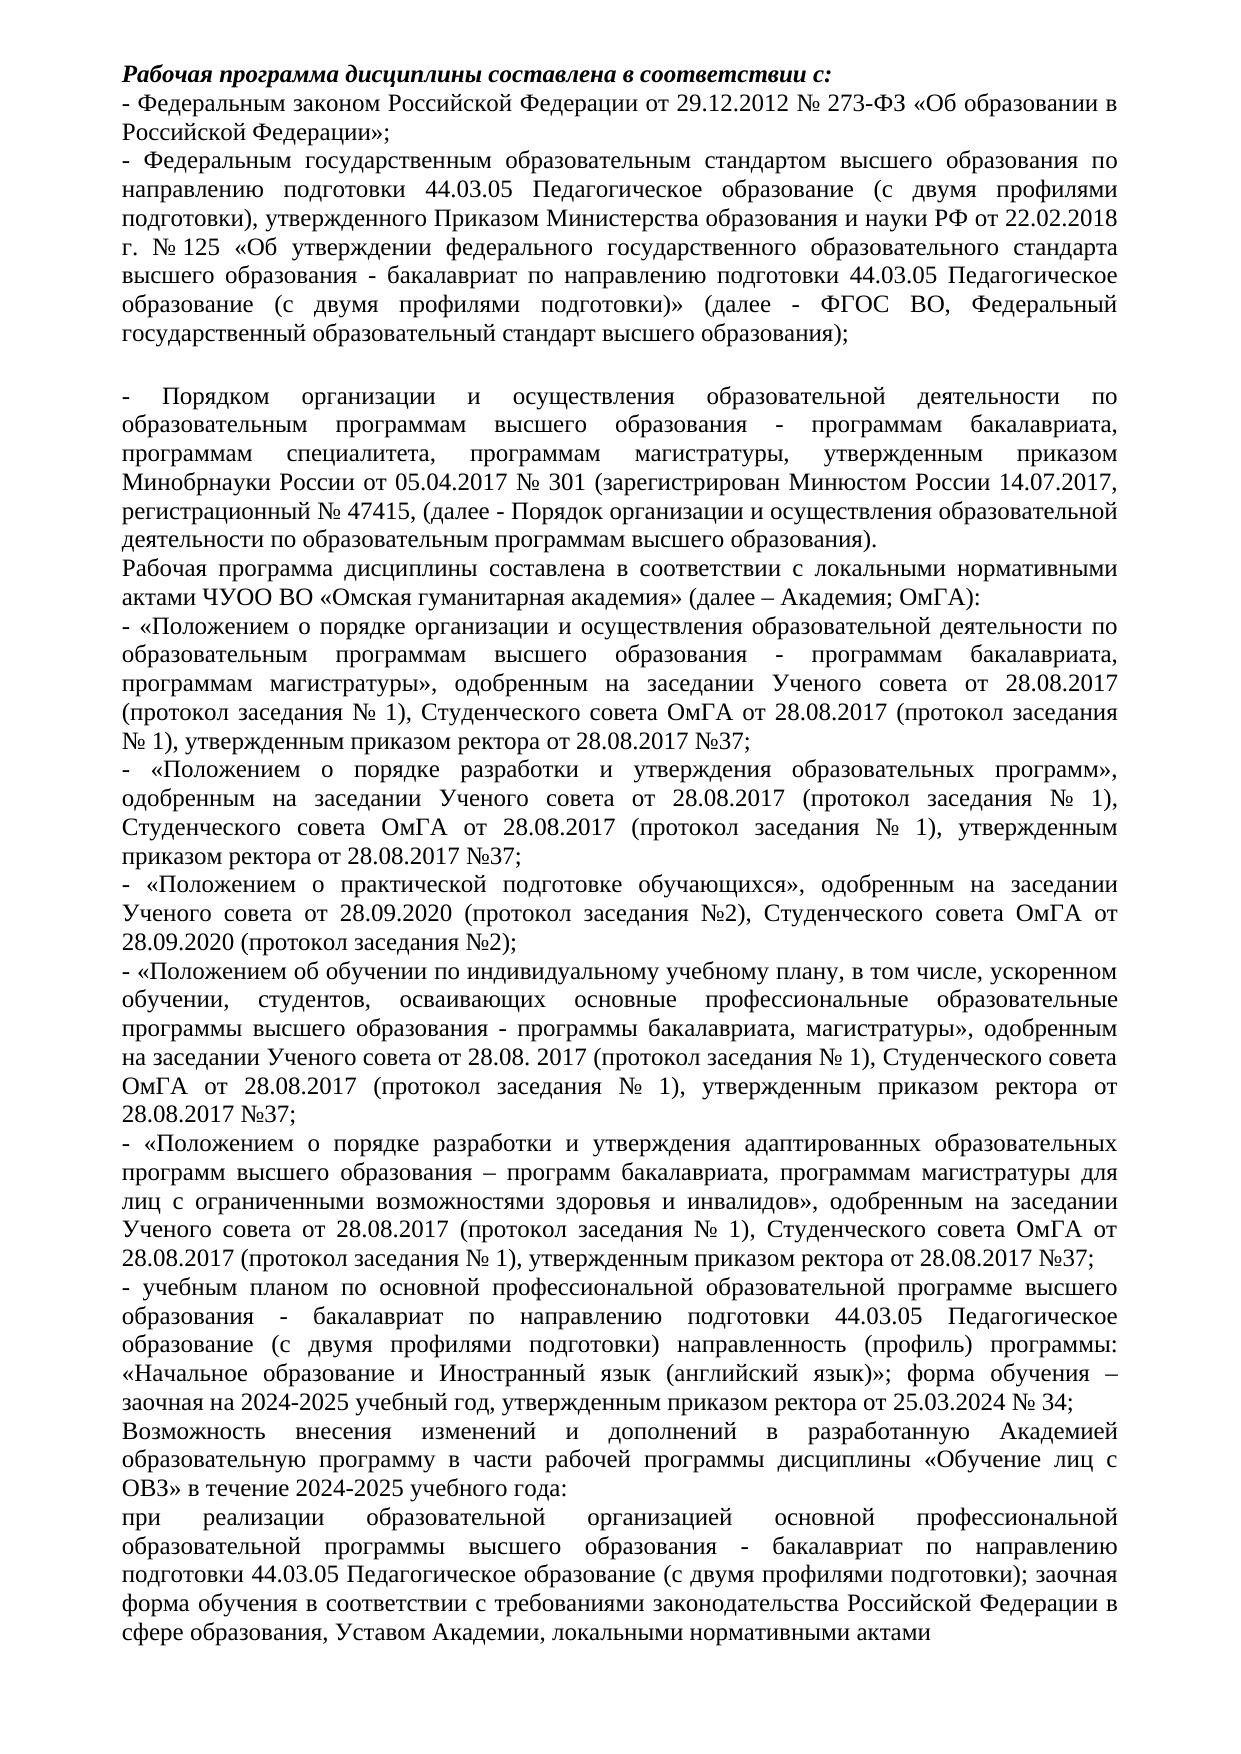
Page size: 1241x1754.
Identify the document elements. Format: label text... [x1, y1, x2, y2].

table_cell - Федеральным законом Российской Федерации от 29.12.2012 № 273-ФЗ «Об образовании в Российской Федерации»; - Федеральным государственным образовательным стандартом высшего образования по направлению подготовки 44.03.05 Педагогическое образование (с двумя профилями подготовки), утвержденного Приказом Министерства образования и науки РФ от 22.02.2018 г. № 125 «Об утверждении федерального государственного образовательного стандарта высшего образования - бакалавриат по направлению подготовки 44.03.05 Педагогическое образование (с двумя профилями подготовки)» (далее - ФГОС ВО, Федеральный государственный образовательный стандарт высшего образования); - Порядком организации и осуществления образовательной деятельности по образовательным программам высшего образования - программам бакалавриата, программам специалитета, программам магистратуры, утвержденным приказом Минобрнауки России от 05.04.2017 № 301 (зарегистрирован Минюстом России 14.07.2017, регистрационный № 47415, (далее - Порядок организации и осуществления образовательной деятельности по образовательным программам высшего образования). Рабочая программа дисциплины составлена в соответствии с локальными нормативными актами ЧУОО ВО «Омская гуманитарная академия» (далее – Академия; ОмГА): - «Положением о порядке организации и осуществления образовательной деятельности по образовательным программам высшего образования - программам бакалавриата, программам магистратуры», одобренным на заседании Ученого совета от 28.08.2017 (протокол заседания № 1), Студенческого совета ОмГА от 28.08.2017 (протокол заседания № 1), утвержденным приказом ректора от 28.08.2017 №37; - «Положением о порядке разработки и утверждения образовательных программ», одобренным на заседании Ученого совета от 28.08.2017 (протокол заседания № 1), Студенческого совета ОмГА от 28.08.2017 (протокол заседания № 1), утвержденным приказом ректора от 28.08.2017 №37; - «Положением о практической подготовке обучающихся», одобренным на заседании Ученого совета от 28.09.2020 (протокол заседания №2), Студенческого совета ОмГА от 28.09.2020 (протокол заседания №2); - «Положением об обучении по индивидуальному учебному плану, в том числе, ускоренном обучении, студентов, осваивающих основные профессиональные образовательные программы высшего образования - программы бакалавриата, магистратуры», одобренным на заседании Ученого совета от 28.08. 2017 (протокол заседания № 1), Студенческого совета ОмГА от 28.08.2017 (протокол заседания № 1), утвержденным приказом ректора от 28.08.2017 №37; - «Положением о порядке разработки и утверждения адаптированных образовательных программ высшего образования – программ бакалавриата, программам магистратуры для лиц с ограниченными возможностями здоровья и инвалидов», одобренным на заседании Ученого совета от 28.08.2017 (протокол заседания № 1), Студенческого совета ОмГА от 28.08.2017 (протокол заседания № 1), утвержденным приказом ректора от 28.08.2017 №37; - учебным планом по основной профессиональной образовательной программе высшего образования - бакалавриат по направлению подготовки 44.03.05 Педагогическое образование (с двумя профилями подготовки) направленность (профиль) программы: «Начальное образование и Иностранный язык (английский язык)»; форма обучения – заочная на 2024-2025 учебный год, утвержденным приказом ректора от 25.03.2024 № 34; Возможность внесения изменений и дополнений в разработанную Академией образовательную программу в части рабочей программы дисциплины «Обучение лиц с ОВЗ» в течение 2024-2025 учебного года: при реализации образовательной организацией основной профессиональной образовательной программы высшего образования - бакалавриат по направлению подготовки 44.03.05 Педагогическое образование (с двумя профилями подготовки); заочная форма обучения в соответствии с требованиями законодательства Российской Федерации в сфере образования, Уставом Академии, локальными нормативными актами [118, 88, 1122, 1662]
table_header Рабочая программа дисциплины составлена в соответствии с: [118, 59, 1122, 88]
